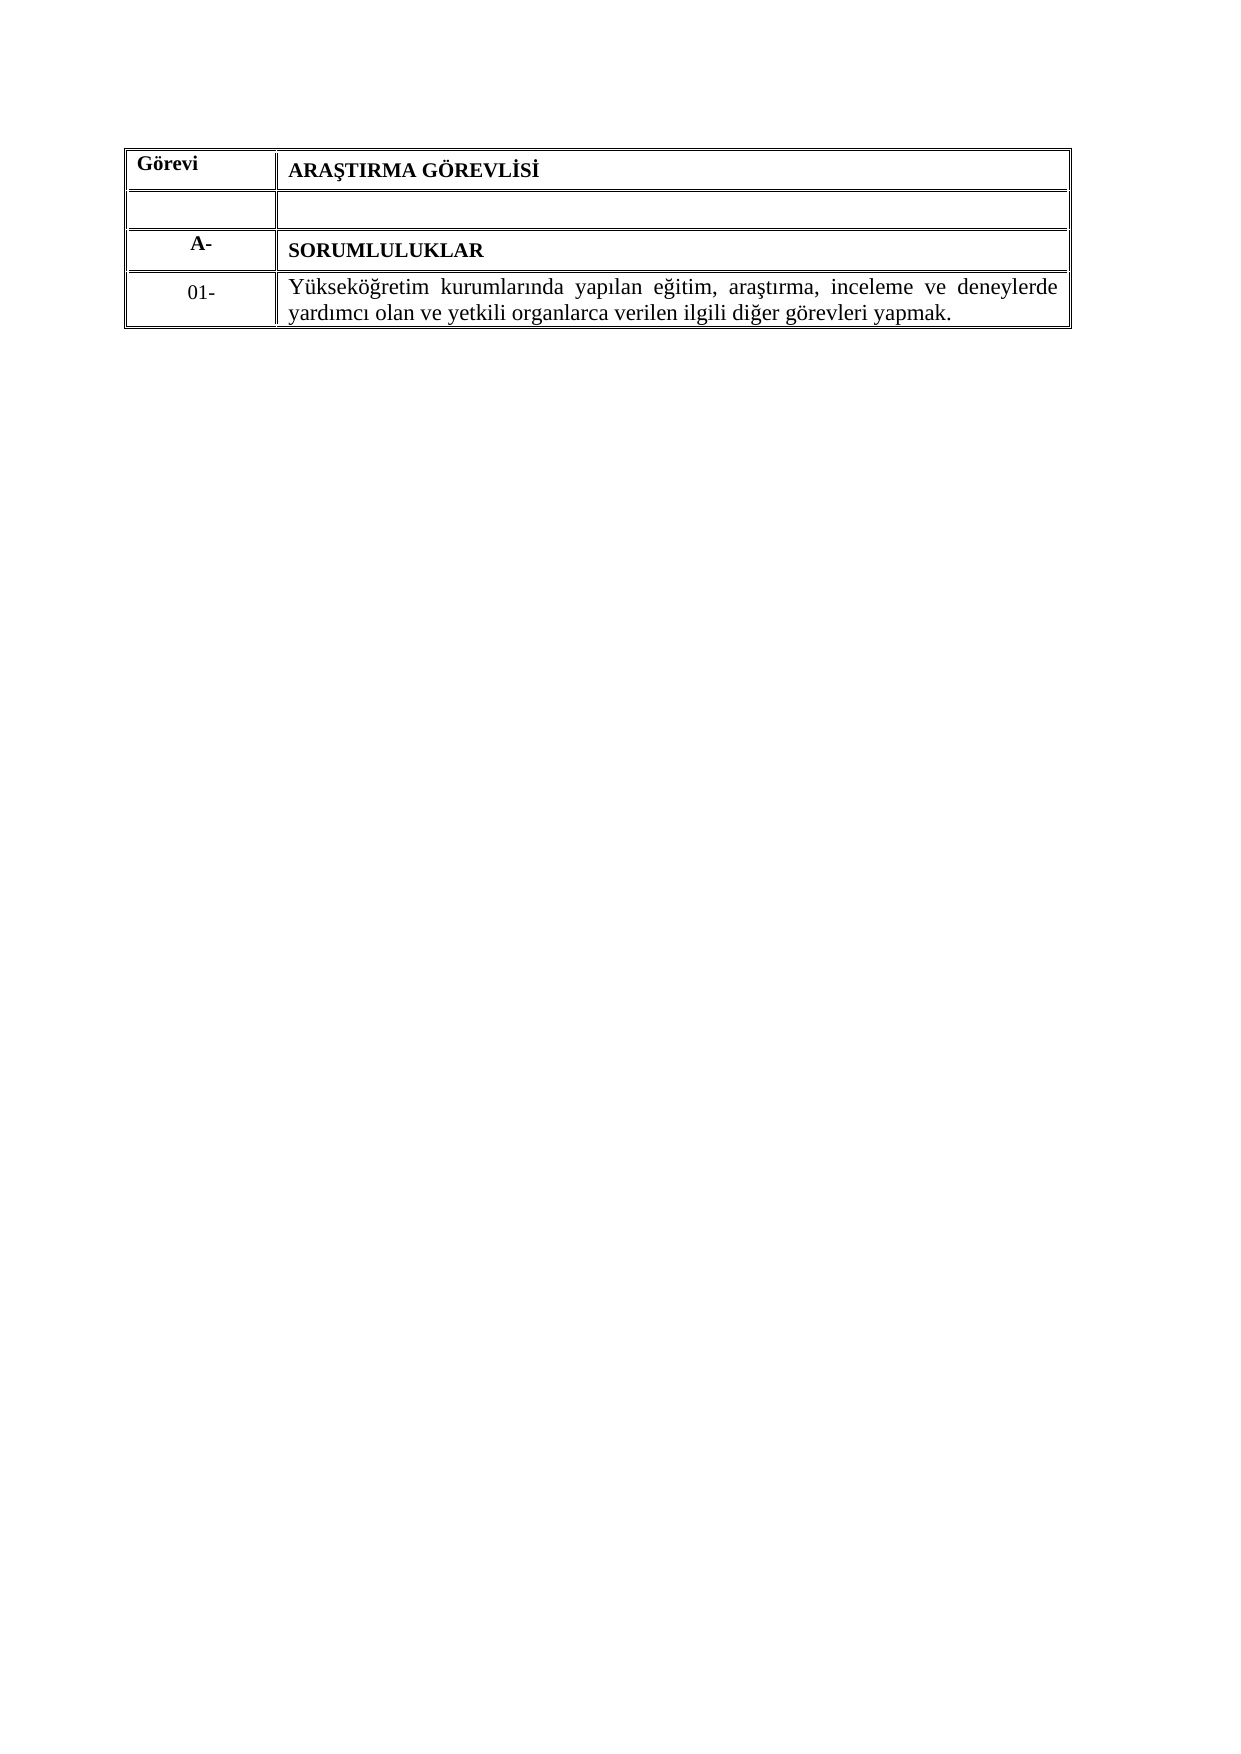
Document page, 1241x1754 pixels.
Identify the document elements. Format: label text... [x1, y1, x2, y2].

table_header Görevi [127, 149, 277, 189]
table_cell [277, 189, 1070, 228]
table_cell Yükseköğretim kurumlarında yapılan eğitim, araştırma, inceleme ve deneylerde yardımcı olan ve yetkili organlarca verilen ilgili diğer görevleri yapmak. [277, 270, 1069, 326]
table_cell SORUMLULUKLAR [277, 228, 1070, 270]
table_cell A- [125, 228, 277, 270]
table_cell 01- [127, 270, 277, 326]
table_cell [125, 189, 277, 228]
table_header ARAŞTIRMA GÖREVLİSİ [277, 151, 1069, 189]
